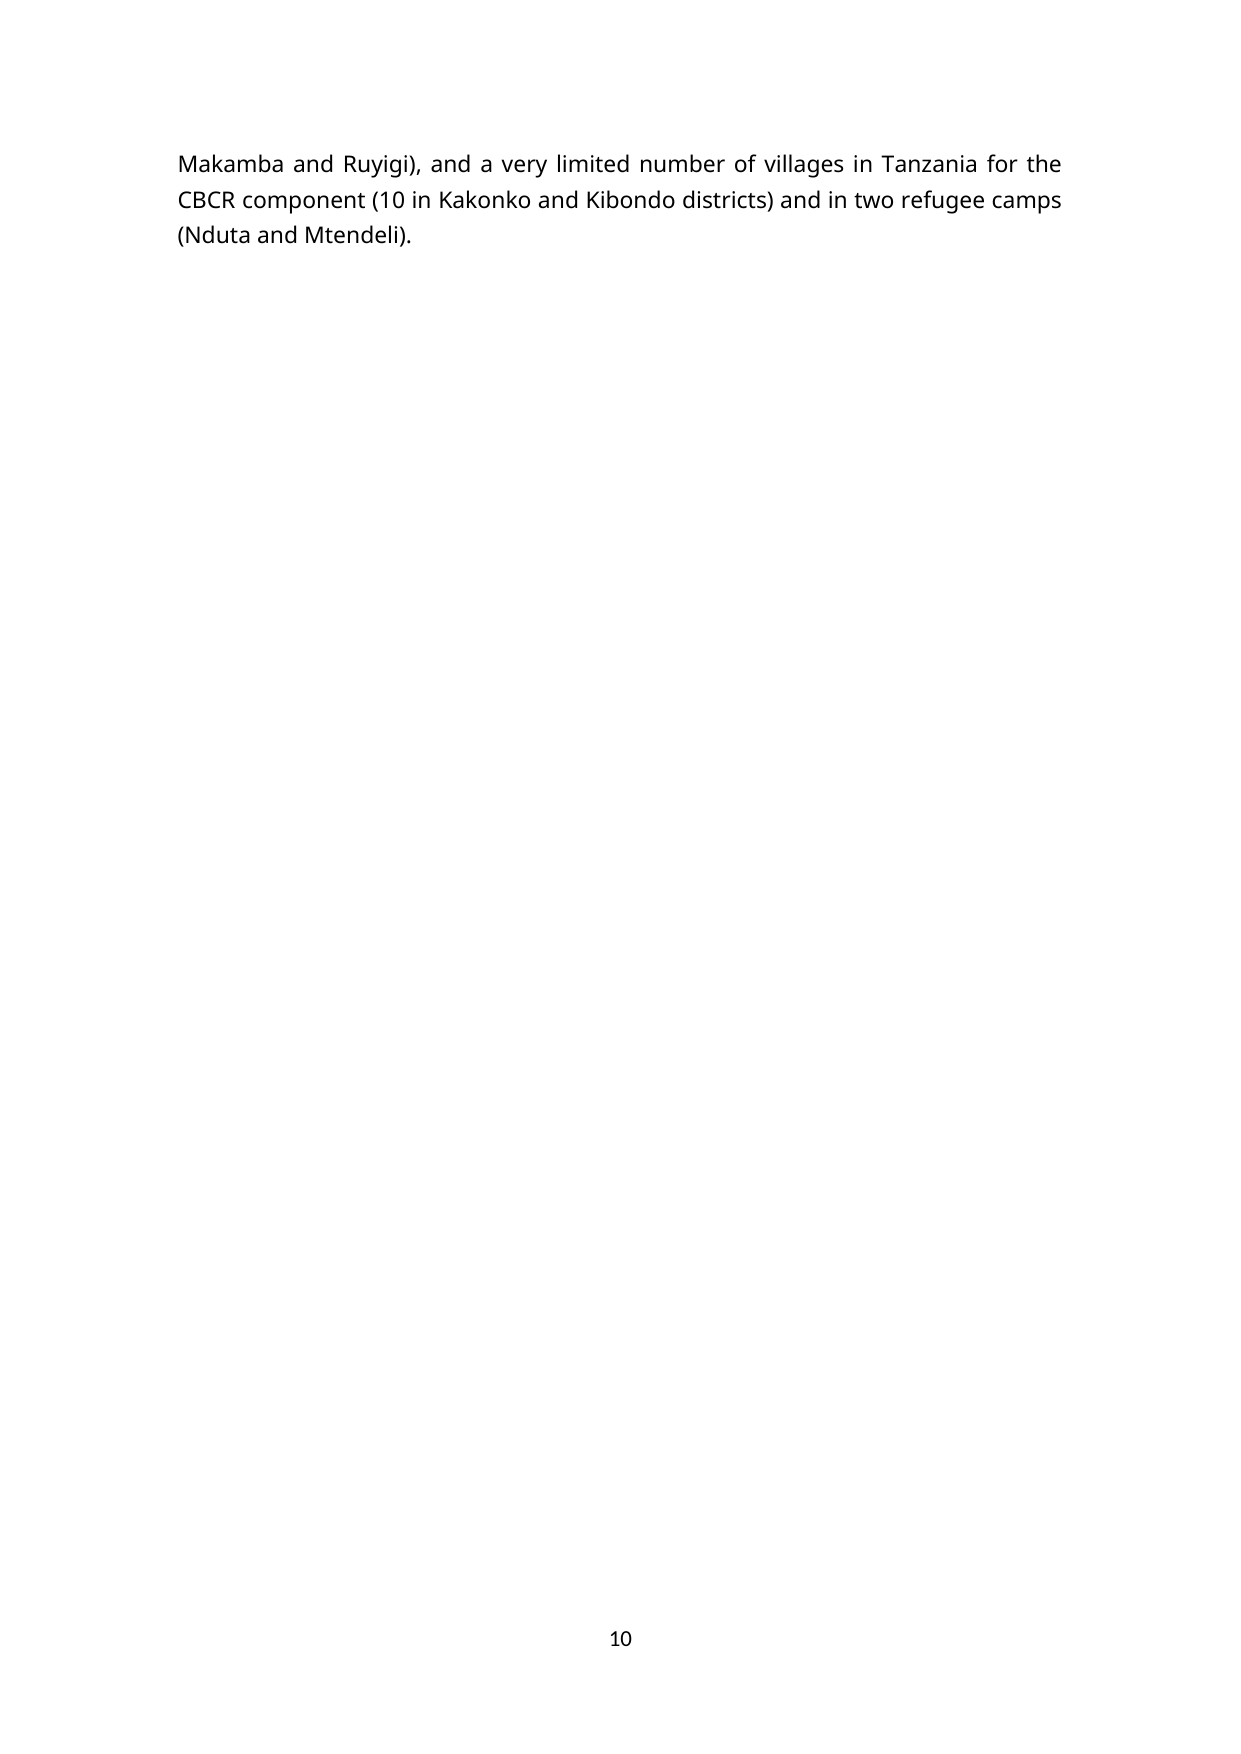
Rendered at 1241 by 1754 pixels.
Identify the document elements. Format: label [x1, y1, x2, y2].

text [177, 148, 1063, 251]
